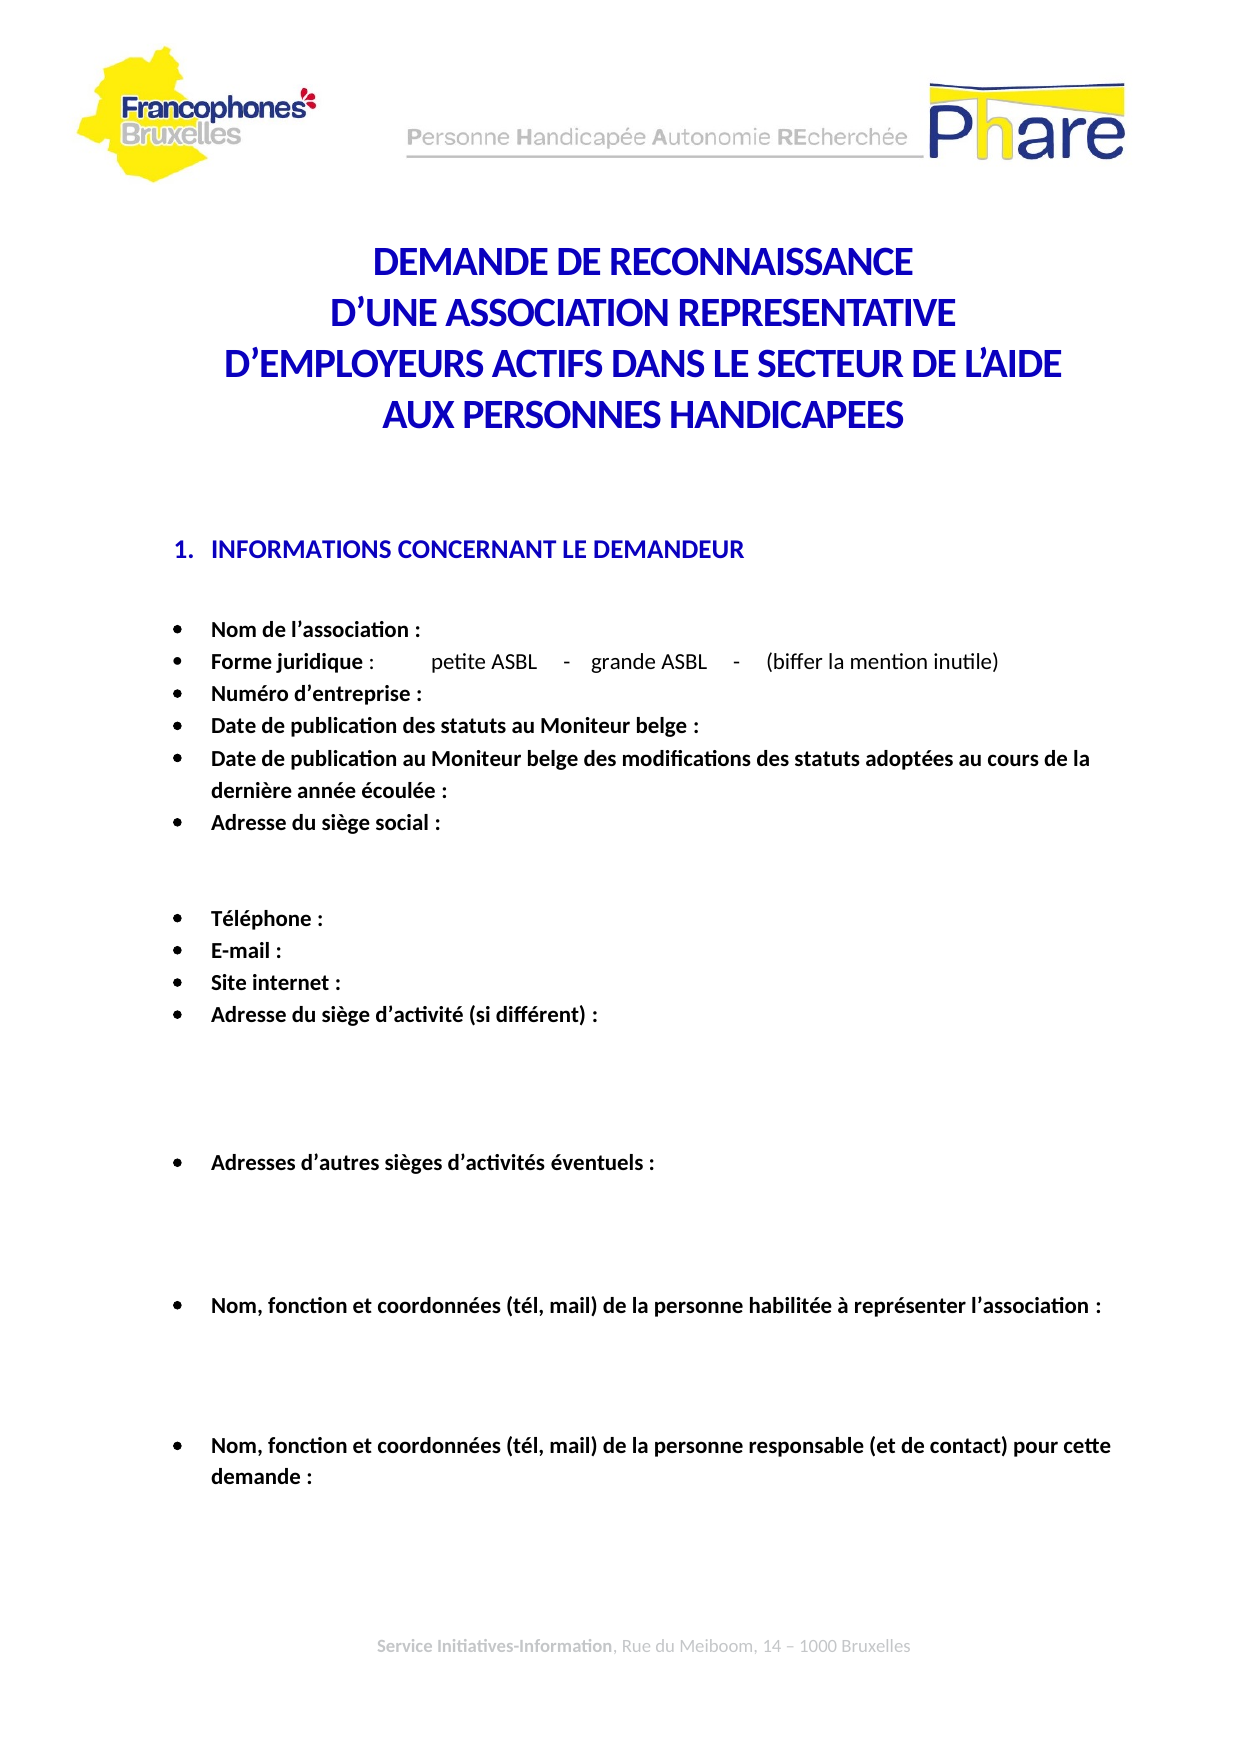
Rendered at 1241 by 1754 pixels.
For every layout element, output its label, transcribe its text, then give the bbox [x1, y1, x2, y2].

title AUX PERSONNES HANDICAPEES [136, 388, 1152, 439]
title DEMANDE DE RECONNAISSANCE [136, 235, 1152, 286]
list Nom, fonction et coordonnées (tél, mail) de la personne responsable (et de contact) pour cette demande : [173, 1432, 1152, 1490]
list Numéro d’entreprise : [173, 679, 1152, 707]
list Nom de l’association : [173, 615, 1152, 643]
list Adresse du siège d’activité (si différent) : [173, 1000, 1152, 1028]
list Nom, fonction et coordonnées (tél, mail) de la personne habilitée à représenter l’association : [173, 1291, 1152, 1319]
list Date de publication des statuts au Moniteur belge : [173, 712, 1152, 739]
title D’UNE ASSOCIATION REPRESENTATIVE [136, 286, 1152, 337]
list E-mail : [173, 936, 1152, 964]
list Forme juridique : petite ASBL - grande ASBL - (biffer la mention inutile) [173, 647, 1152, 675]
list Adresses d’autres sièges d’activités éventuels : [173, 1148, 1152, 1176]
list Téléphone : [173, 904, 1152, 932]
picture [0, 1, 1241, 185]
subtitle INFORMATIONS CONCERNANT LE DEMANDEUR [173, 532, 1152, 566]
list Date de publication au Moniteur belge des modifications des statuts adoptées au cours de la dernière année écoulée : [173, 744, 1152, 804]
list Site internet : [173, 968, 1152, 996]
list Adresse du siège social : [173, 808, 1152, 836]
title D’EMPLOYEURS ACTIFS DANS LE SECTEUR DE L’AIDE [136, 337, 1152, 388]
